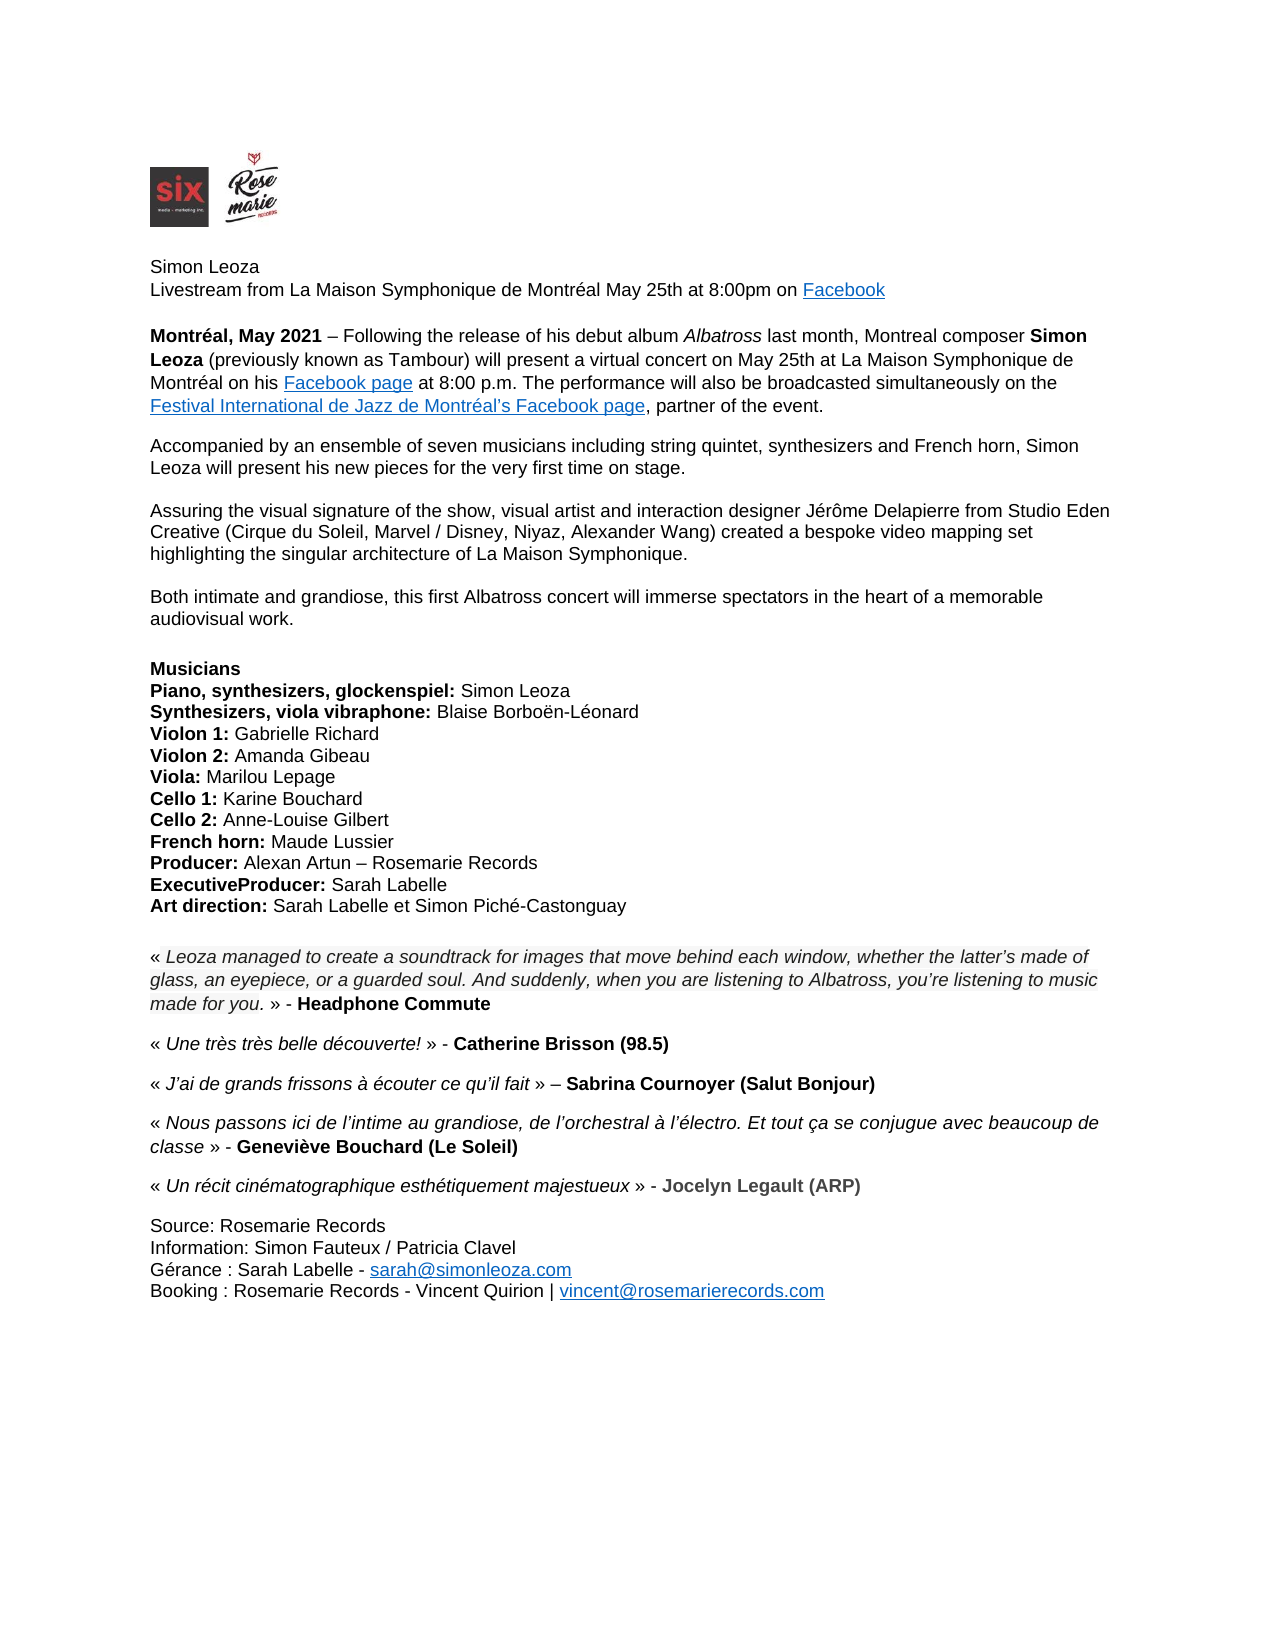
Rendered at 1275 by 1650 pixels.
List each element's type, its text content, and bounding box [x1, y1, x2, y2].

text Musicians Piano, synthesizers, glockenspiel: Simon Leoza Synthesizers, viola vibraphone: Blaise Borboën-Léonard Violon 1: Gabrielle Richard Violon 2: Amanda Gibeau Viola: Marilou Lepage Cello 1: Karine Bouchard Cello 2: Anne-Louise Gilbert French horn: Maude Lussier Producer: Alexan Artun – Rosemarie Records ExecutiveProducer: Sarah Labelle Art direction: Sarah Labelle et Simon Piché-Castonguay [150, 658, 1125, 917]
picture [150, 167, 209, 227]
text « J’ai de grands frissons à écouter ce qu’il fait » – Sabrina Cournoyer (Salut Bonjour) [150, 1072, 1125, 1094]
text « Un récit cinématographique esthétiquement majestueux » - Jocelyn Legault (ARP) [150, 1175, 1125, 1197]
text Source: Rosemarie Records Information: Simon Fauteux / Patricia Clavel Gérance : Sarah Labelle - sarah@simonleoza.com Booking : Rosemarie Records - Vincent Quirion | vincent@rosemarierecords.com [150, 1215, 1125, 1329]
text « Leoza managed to create a soundtrack for images that move behind each window, whether the latter’s made of glass, an eyepiece, or a guarded soul. And suddenly, when you are listening to Albatross, you’re listening to music made for you. » - Headphone Commute [150, 946, 1125, 1014]
text « Nous passons ici de l’intime au grandiose, de l’orchestral à l’électro. Et tout ça se conjugue avec beaucoup de classe » - Geneviève Bouchard (Le Soleil) [150, 1112, 1125, 1157]
text Accompanied by an ensemble of seven musicians including string quintet, synthesizers and French horn, Simon Leoza will present his new pieces for the very first time on stage. Assuring the visual signature of the show, visual artist and interaction designer Jérôme Delapierre from Studio Eden Creative (Cirque du Soleil, Marvel / Disney, Niyaz, Alexander Wang) created a bespoke video mapping set highlighting the singular architecture of La Maison Symphonique. Both intimate and grandiose, this first Albatross concert will immerse spectators in the heart of a memorable audiovisual work. [150, 435, 1125, 629]
picture [213, 150, 291, 227]
text « Une très très belle découverte! » - Catherine Brisson (98.5) [150, 1032, 1125, 1054]
text Simon Leoza Livestream from La Maison Symphonique de Montréal May 25th at 8:00pm on Facebook Montréal, May 2021 – Following the release of his debut album Albatross last month, Montreal composer Simon Leoza (previously known as Tambour) will present a virtual concert on May 25th at La Maison Symphonique de Montréal on his Facebook page at 8:00 p.m. The performance will also be broadcasted simultaneously on the Festival International de Jazz de Montréal’s Facebook page, partner of the event. [150, 256, 1125, 417]
